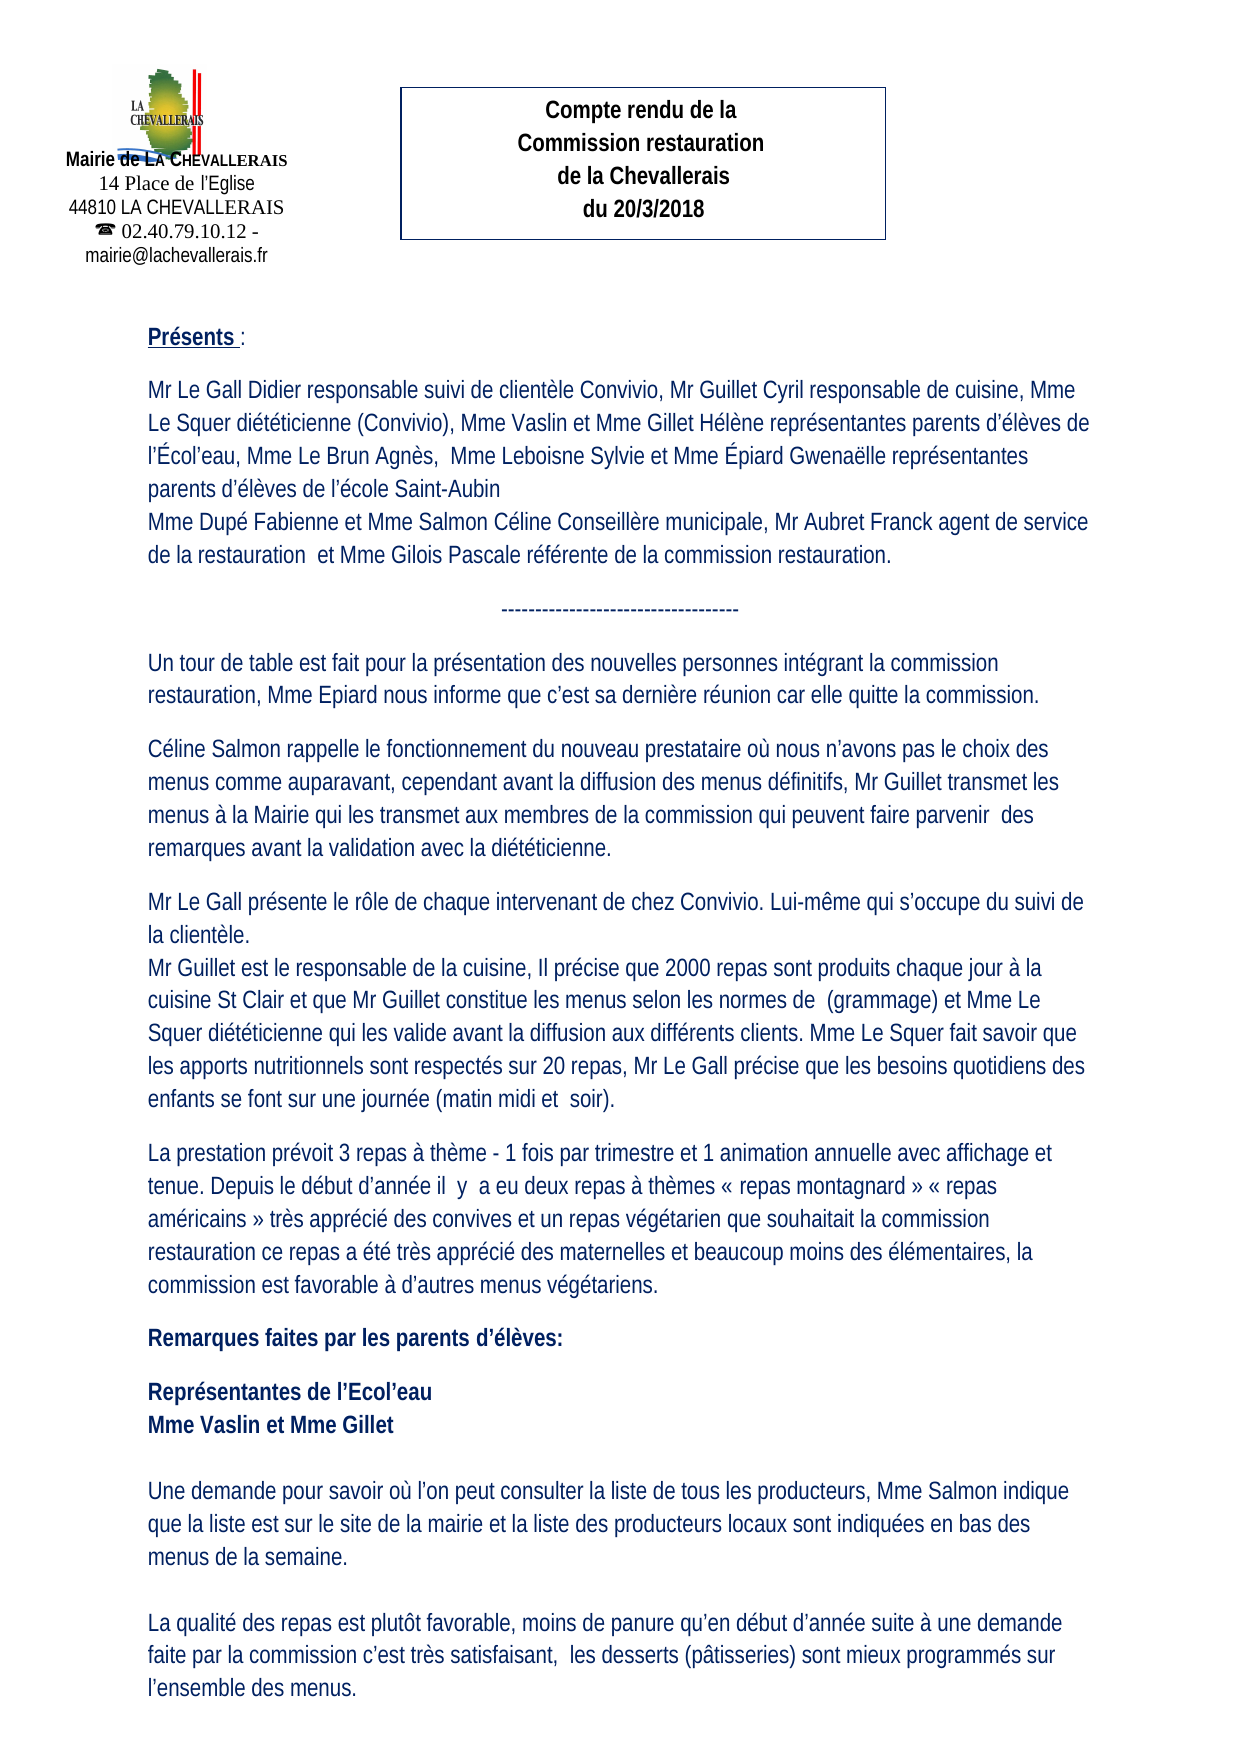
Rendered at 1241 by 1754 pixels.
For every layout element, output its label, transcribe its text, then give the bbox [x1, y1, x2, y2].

text Céline Salmon rappelle le fonctionnement du nouveau prestataire où nous n’avons pas le choix des menus comme auparavant, cependant avant la diffusion des menus définitifs, Mr Guillet transmet les menus à la Mairie qui les transmet aux membres de la commission qui peuvent faire parvenir des remarques avant la validation avec la diététicienne. [148, 734, 1093, 862]
text La prestation prévoit 3 repas à thème - 1 fois par trimestre et 1 animation annuelle avec affichage et tenue. Depuis le début d’année il y a eu deux repas à thèmes « repas montagnard » « repas américains » très apprécié des convives et un repas végétarien que souhaitait la commission restauration ce repas a été très apprécié des maternelles et beaucoup moins des élémentaires, la commission est favorable à d’autres menus végétariens. [148, 1138, 1093, 1298]
text Remarques faites par les parents d’élèves: [148, 1323, 1093, 1352]
text Un tour de table est fait pour la présentation des nouvelles personnes intégrant la commission restauration, Mme Epiard nous informe que c’est sa dernière réunion car elle quitte la commission. [148, 648, 1093, 709]
text Présents : [148, 322, 1093, 350]
text Mr Le Gall Didier responsable suivi de clientèle Convivio, Mr Guillet Cyril responsable de cuisine, Mme Le Squer diététicienne (Convivio), Mme Vaslin et Mme Gillet Hélène représentantes parents d’élèves de l’Écol’eau, Mme Le Brun Agnès, Mme Leboisne Sylvie et Mme Épiard Gwenaëlle représentantes parents d’élèves de l’école Saint-Aubin Mme Dupé Fabienne et Mme Salmon Céline Conseillère municipale, Mr Aubret Franck agent de service de la restauration et Mme Gilois Pascale référente de la commission restauration. [148, 376, 1093, 569]
text ----------------------------------- [148, 594, 1093, 622]
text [148, 1377, 1093, 1702]
text Mr Le Gall présente le rôle de chaque intervenant de chez Convivio. Lui-même qui s’occupe du suivi de la clientèle. Mr Guillet est le responsable de la cuisine, Il précise que 2000 repas sont produits chaque jour à la cuisine St Clair et que Mr Guillet constitue les menus selon les normes de (grammage) et Mme Le Squer diététicienne qui les valide avant la diffusion aux différents clients. Mme Le Squer fait savoir que les apports nutritionnels sont respectés sur 20 repas, Mr Le Gall précise que les besoins quotidiens des enfants se font sur une journée (matin midi et soir). [148, 887, 1093, 1113]
